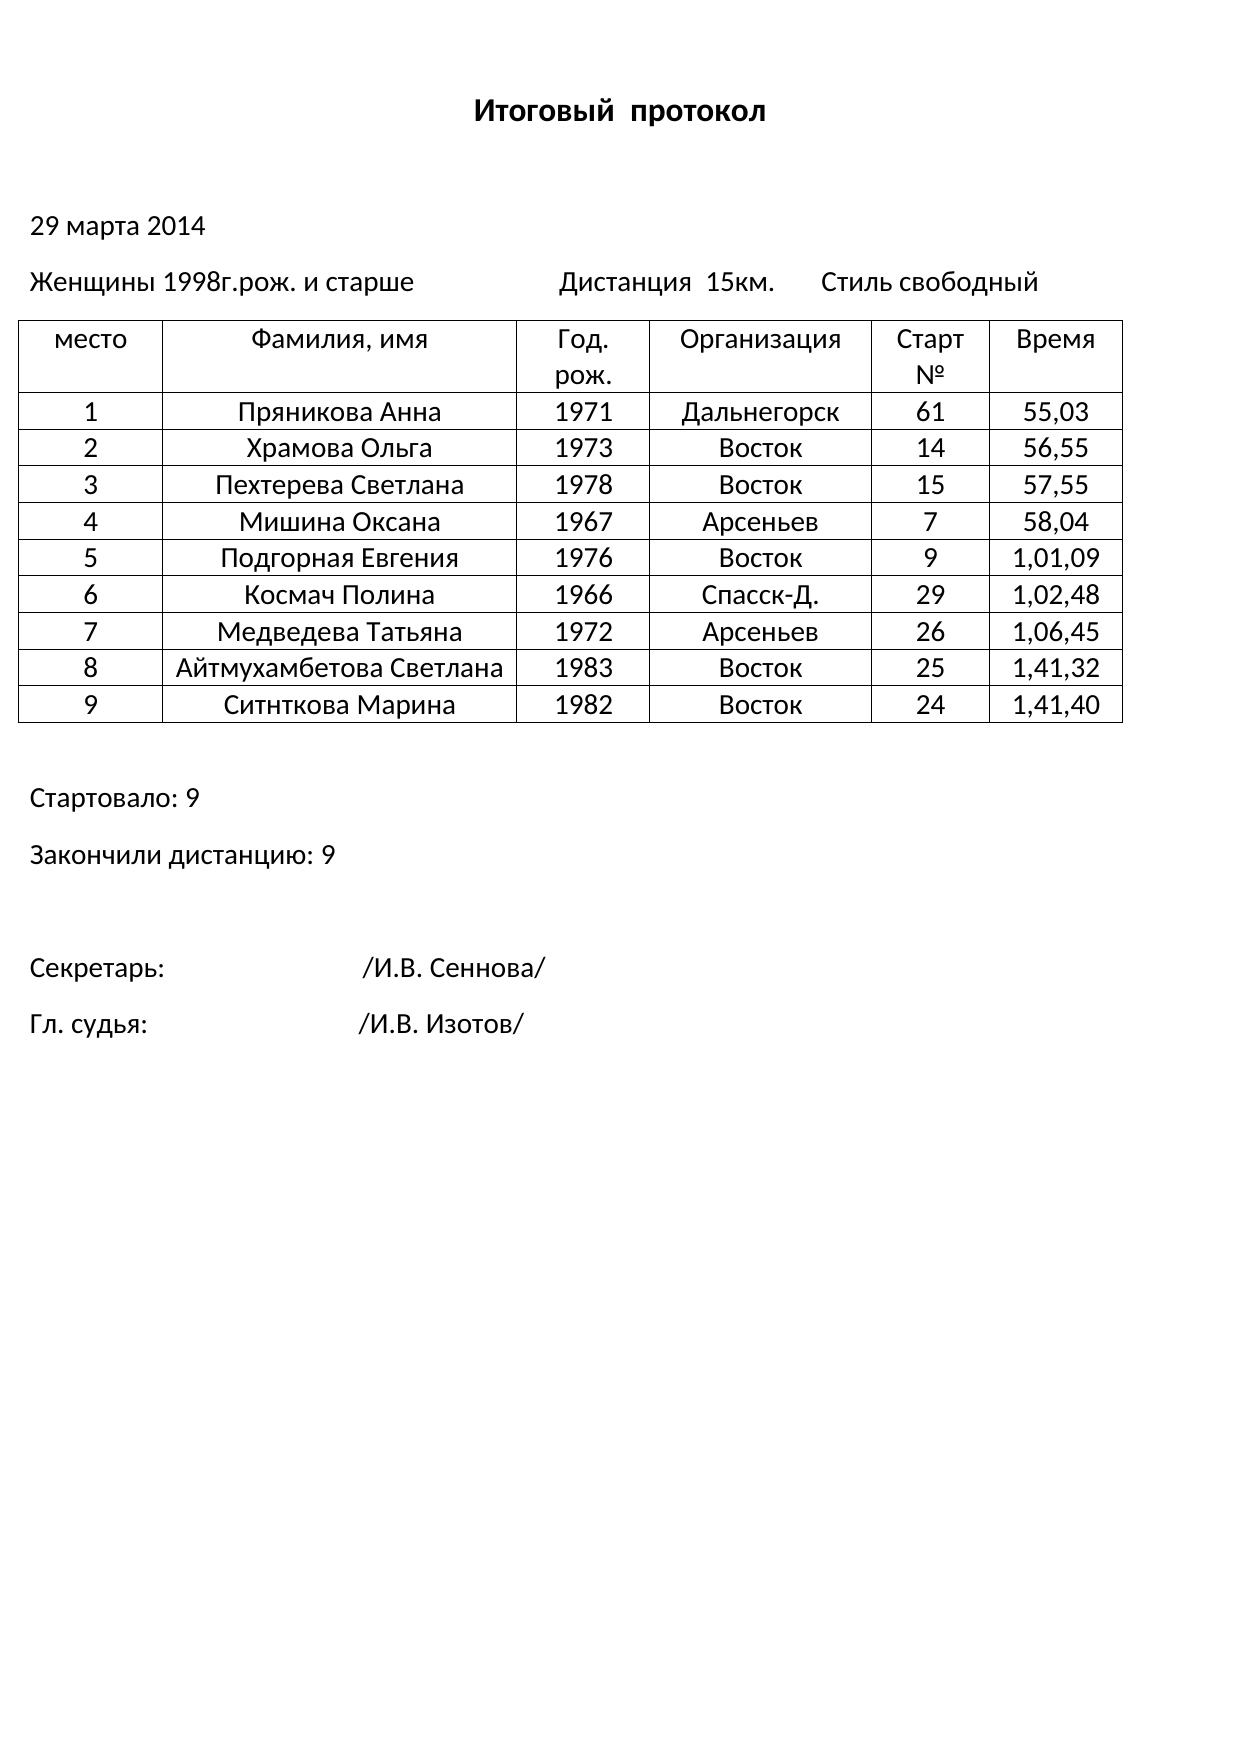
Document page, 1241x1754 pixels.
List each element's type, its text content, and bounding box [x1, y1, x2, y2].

text Закончили дистанцию: 9 [29, 836, 1211, 871]
table_cell 1,41,40 [990, 686, 1122, 722]
table_cell Пряникова Анна [163, 393, 516, 428]
table_cell 24 [872, 686, 989, 722]
table_cell Мишина Оксана [163, 503, 516, 538]
table_cell Восток [650, 540, 871, 575]
table_cell 9 [872, 540, 989, 575]
table_cell 57,55 [990, 466, 1122, 502]
table_cell 25 [872, 650, 989, 685]
table_cell 1 [19, 393, 162, 428]
table_cell Айтмухамбетова Светлана [163, 650, 516, 685]
table_cell 26 [872, 613, 989, 648]
table_cell 1978 [517, 466, 649, 502]
text Стартовало: 9 [29, 779, 1211, 815]
table_cell 1982 [517, 686, 649, 722]
table_cell 1971 [517, 393, 649, 428]
table_header Организация [650, 321, 871, 392]
table_cell 7 [872, 503, 989, 538]
table_cell 6 [19, 576, 162, 612]
table_cell Космач Полина [163, 576, 516, 612]
table_cell Восток [650, 650, 871, 685]
table_cell 3 [19, 466, 162, 502]
table_cell 1983 [517, 650, 649, 685]
table_cell 1966 [517, 576, 649, 612]
table_cell 55,03 [990, 393, 1122, 428]
table_header Время [990, 321, 1122, 392]
table_cell 1976 [517, 540, 649, 575]
table_cell Арсеньев [650, 503, 871, 538]
table_cell 58,04 [990, 503, 1122, 538]
table_cell Пехтерева Светлана [163, 466, 516, 502]
table_cell 61 [872, 393, 989, 428]
table_cell 1967 [517, 503, 649, 538]
table_header Год. рож. [517, 321, 649, 392]
text Итоговый протокол [29, 89, 1211, 129]
table_cell Арсеньев [650, 613, 871, 648]
table_cell Медведева Татьяна [163, 613, 516, 648]
table_cell 1,41,32 [990, 650, 1122, 685]
table_cell Спасск-Д. [650, 576, 871, 612]
table_header Старт № [872, 321, 989, 392]
table_cell 29 [872, 576, 989, 612]
table_cell Восток [650, 466, 871, 502]
text Секретарь: /И.В. Сеннова/ [29, 949, 1211, 984]
table_header Фамилия, имя [163, 321, 516, 392]
table_cell 9 [19, 686, 162, 722]
table_cell Подгорная Евгения [163, 540, 516, 575]
table_cell Дальнегорск [650, 393, 871, 428]
table_cell 15 [872, 466, 989, 502]
table_cell 1,01,09 [990, 540, 1122, 575]
table_header место [19, 321, 162, 392]
text Гл. судья: /И.В. Изотов/ [29, 1005, 1211, 1041]
table_cell Ситнткова Марина [163, 686, 516, 722]
table_cell 56,55 [990, 430, 1122, 465]
table_cell 1,02,48 [990, 576, 1122, 612]
table_cell 8 [19, 650, 162, 685]
table_cell 5 [19, 540, 162, 575]
table_cell Восток [650, 430, 871, 465]
table_cell 1972 [517, 613, 649, 648]
table_cell Храмова Ольга [163, 430, 516, 465]
table_cell Восток [650, 686, 871, 722]
table_cell 2 [19, 430, 162, 465]
table_cell 14 [872, 430, 989, 465]
text 29 марта 2014 [29, 207, 1211, 242]
text Женщины 1998г.рож. и старше Дистанция 15км. Стиль свободный [29, 263, 1211, 299]
table_cell 1,06,45 [990, 613, 1122, 648]
table_cell 7 [19, 613, 162, 648]
table_cell 1973 [517, 430, 649, 465]
table_cell 4 [19, 503, 162, 538]
